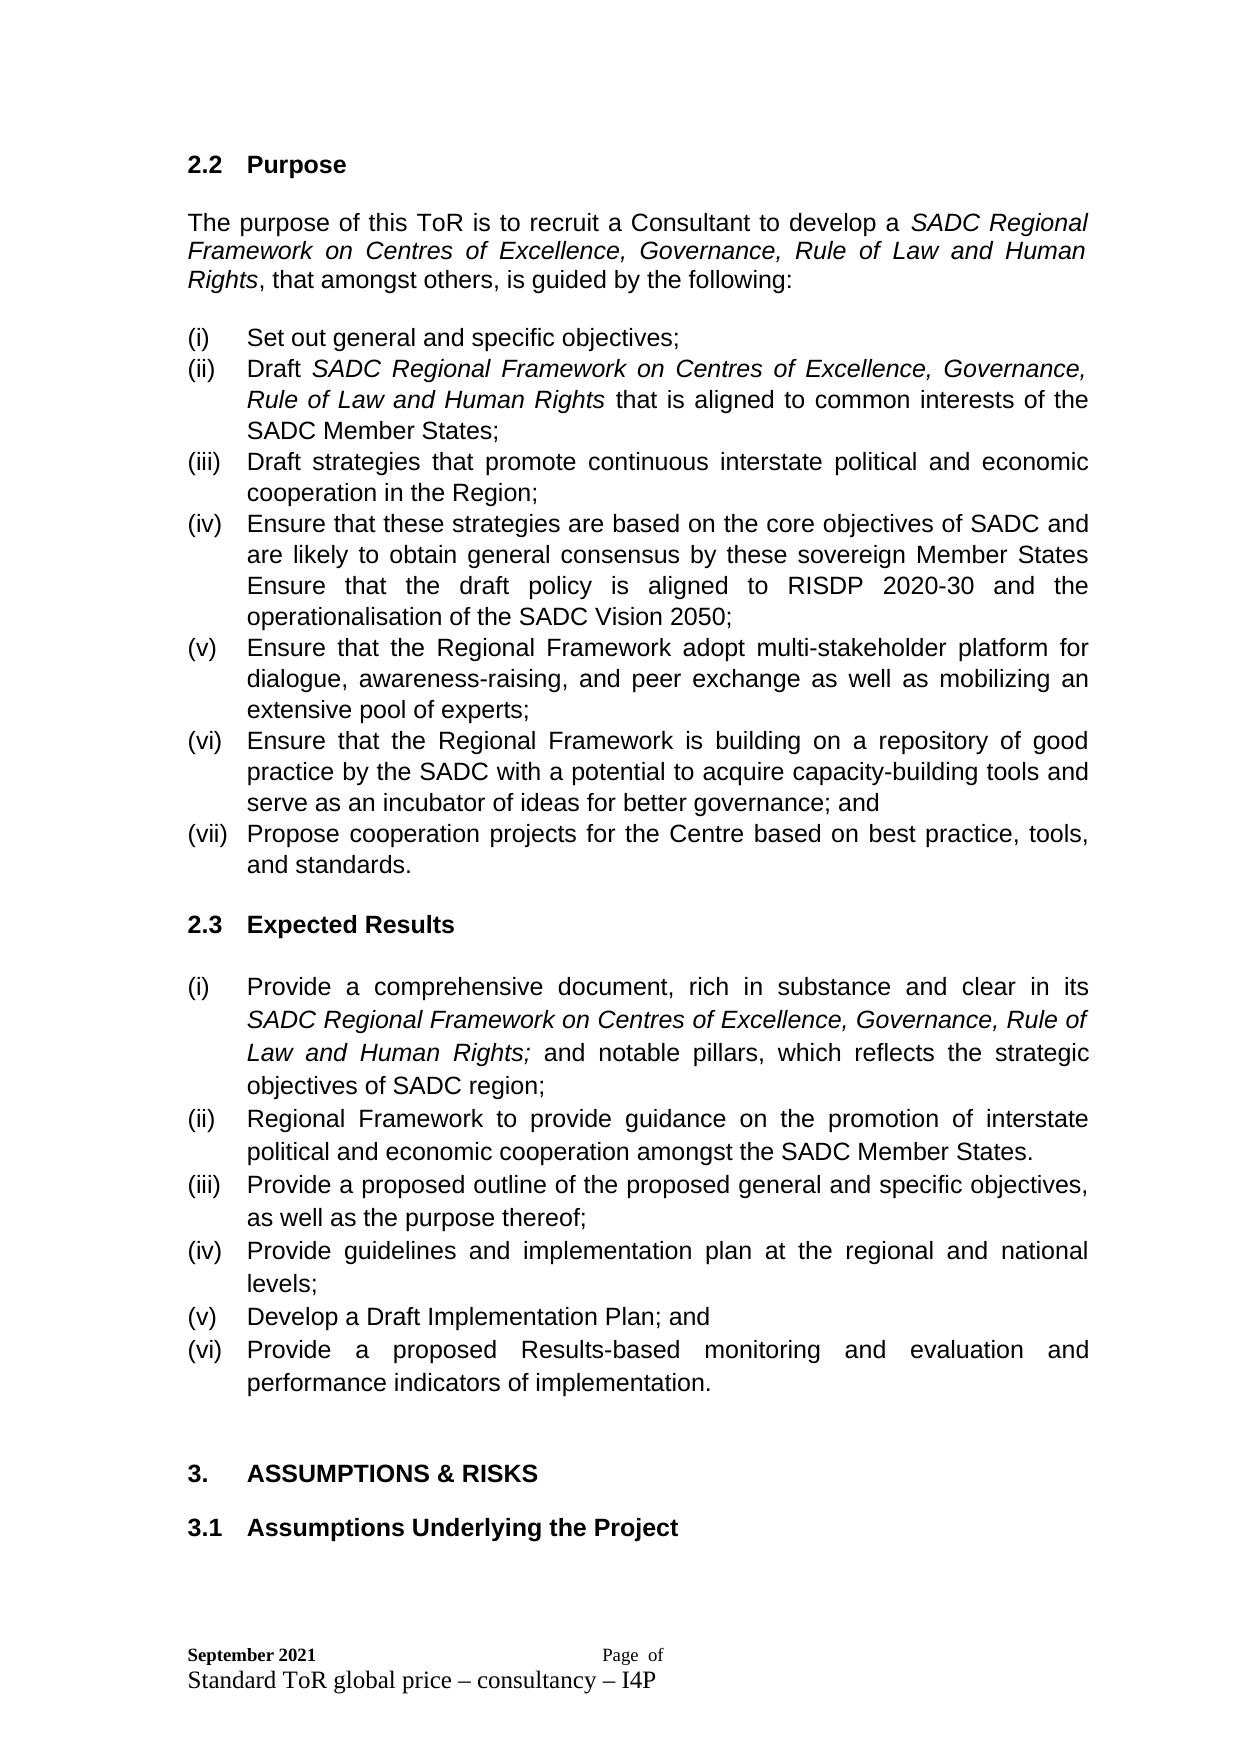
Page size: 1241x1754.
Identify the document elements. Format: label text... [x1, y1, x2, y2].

list Ensure that the Regional Framework is building on a repository of good practice by the SADC with a potential to acquire capacity-building tools and serve as an incubator of ideas for better governance; and [187, 726, 1090, 817]
list Regional Framework to provide guidance on the promotion of interstate political and economic cooperation amongst the SADC Member States. [187, 1104, 1090, 1166]
text 3. ASSUMPTIONS & RISKS [187, 1459, 1090, 1488]
list Draft strategies that promote continuous interstate political and economic cooperation in the Region; [187, 447, 1090, 506]
list Provide a comprehensive document, rich in substance and clear in its SADC Regional Framework on Centres of Excellence, Governance, Rule of Law and Human Rights; and notable pillars, which reflects the strategic objectives of SADC region; [187, 972, 1090, 1099]
text The purpose of this ToR is to recruit a Consultant to develop a SADC Regional Framework on Centres of Excellence, Governance, Rule of Law and Human Rights, that amongst others, is guided by the following: [187, 207, 1090, 294]
list Ensure that the Regional Framework adopt multi-stakeholder platform for dialogue, awareness-raising, and peer exchange as well as mobilizing an extensive pool of experts; [187, 633, 1090, 724]
list Set out general and specific objectives; [187, 322, 1090, 351]
text 3.1 Assumptions Underlying the Project [187, 1513, 1090, 1542]
list Provide guidelines and implementation plan at the regional and national levels; [187, 1236, 1090, 1298]
list Develop a Draft Implementation Plan; and [187, 1302, 1090, 1331]
list Draft SADC Regional Framework on Centres of Excellence, Governance, Rule of Law and Human Rights that is aligned to common interests of the SADC Member States; [187, 353, 1090, 444]
text 2.2 Purpose [187, 150, 1090, 179]
list Ensure that these strategies are based on the core objectives of SADC and are likely to obtain general consensus by these sovereign Member States Ensure that the draft policy is aligned to RISDP 2020-30 and the operationalisation of the SADC Vision 2050; [187, 509, 1090, 631]
text 2.3 Expected Results [187, 910, 1090, 939]
list Provide a proposed outline of the proposed general and specific objectives, as well as the purpose thereof; [187, 1170, 1090, 1232]
list Provide a proposed Results-based monitoring and evaluation and performance indicators of implementation. [187, 1335, 1090, 1397]
list Propose cooperation projects for the Centre based on best practice, tools, and standards. [187, 819, 1090, 879]
